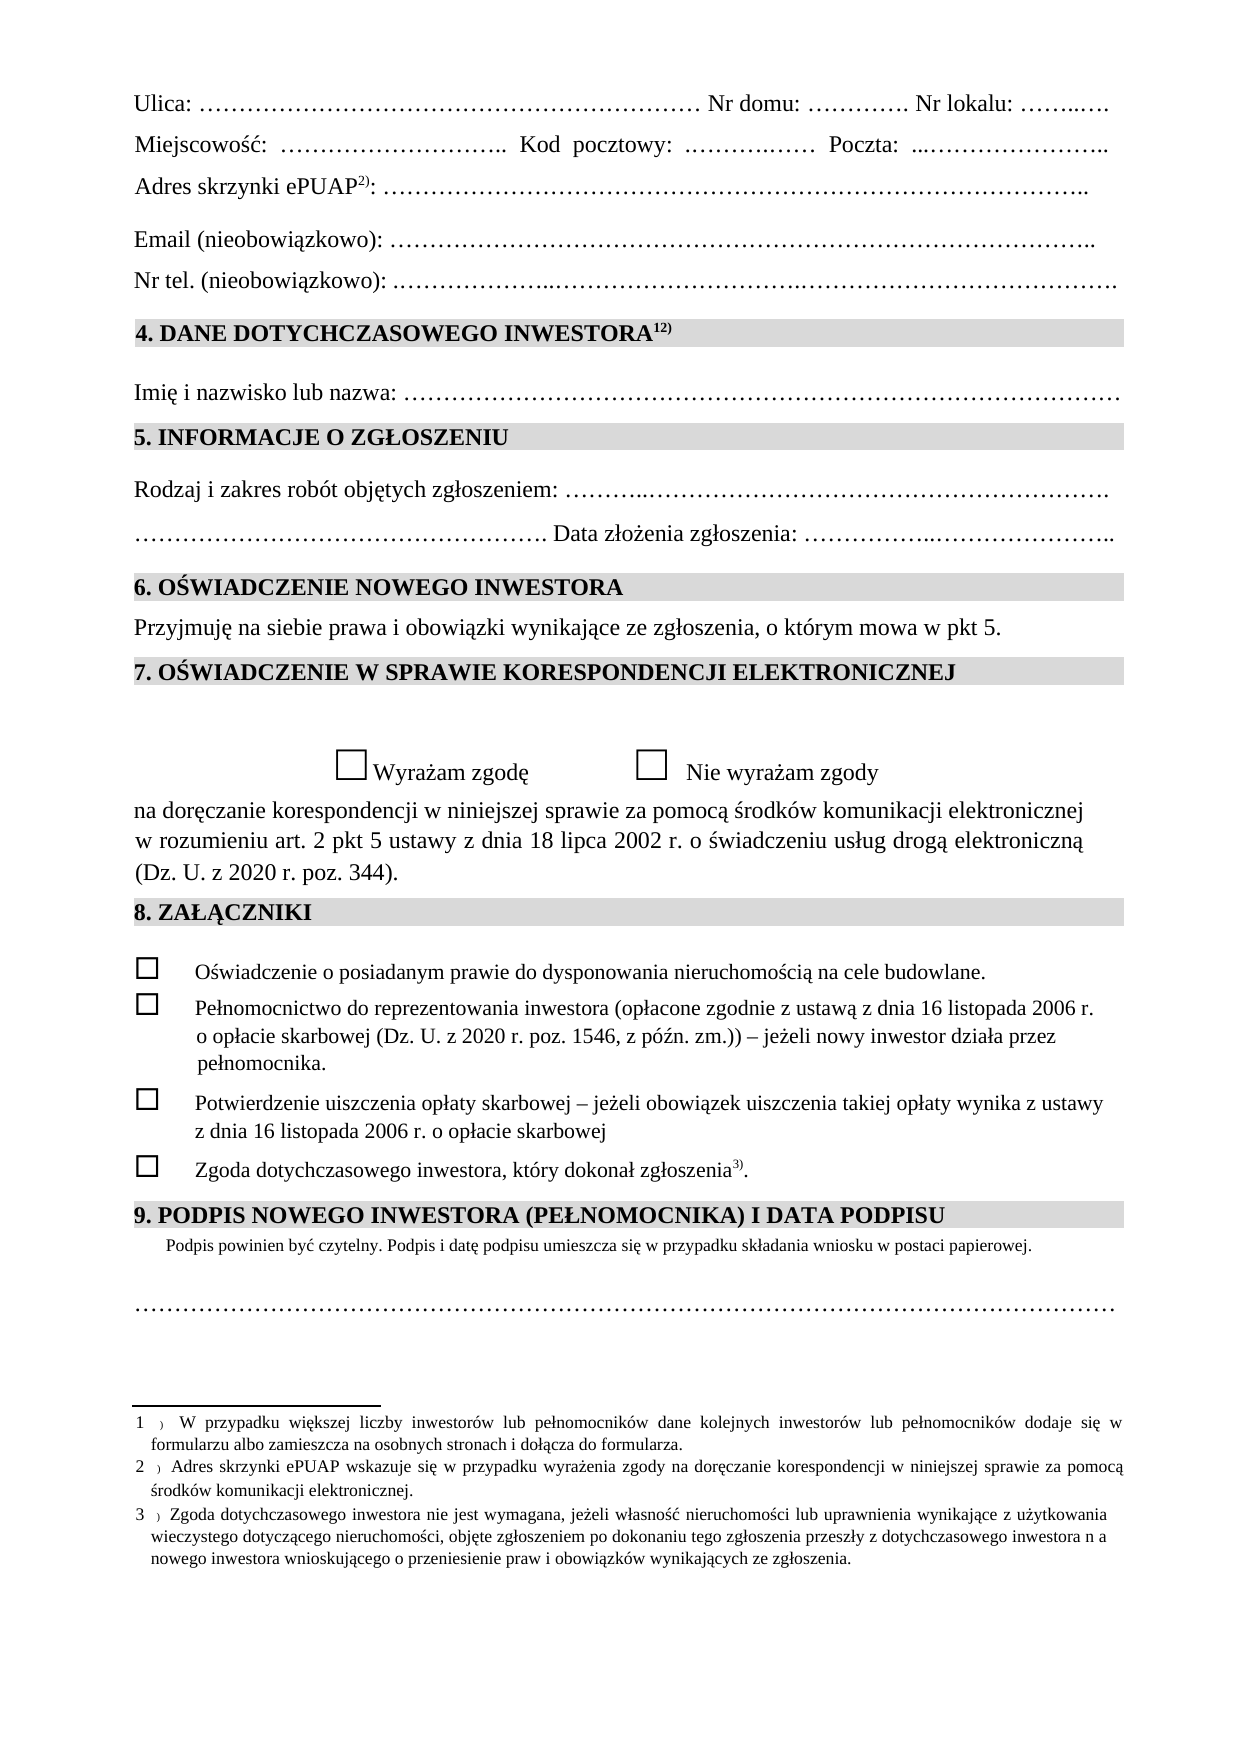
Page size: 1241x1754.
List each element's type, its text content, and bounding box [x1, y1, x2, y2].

text Nr tel. (nieobowiązkowo): .………………..………………………….…………………………………. [134, 266, 1124, 294]
text Przyjmuję na siebie prawa i obowiązki wynikające ze zgłoszenia, o którym mowa w pkt 5. [134, 613, 1124, 641]
subtitle 8. ZAŁĄCZNIKI [134, 898, 1124, 926]
list Zgoda dotychczasowego inwestora, który dokonał zgłoszenia). [134, 1157, 1124, 1184]
text ……………………………………………. Data złożenia zgłoszenia: ……………..………………….. [134, 519, 1124, 547]
text na doręczanie korespondencji w niniejszej sprawie za pomocą środków komunikacji elektronicznej w rozumieniu art. 2 pkt 5 ustawy z dnia 18 lipca 2002 r. o świadczeniu usług drogą elektroniczną (Dz. U. z 2020 r. poz. 344). [134, 796, 1085, 886]
text □ Wyrażam zgodę □ Nie wyrażam zgody [132, 733, 1124, 791]
subtitle 5. INFORMACJE O ZGŁOSZENIU [134, 423, 1124, 450]
text …………………………………………………………………………………………………………… [134, 1289, 1124, 1316]
text Ulica: ……………………………………………………… Nr domu: …………. Nr lokalu: ……..…. Miejscowość: ……………………….. Kod pocztowy: .……….…… Poczta: ...………………….. Adres skrzynki ePUAP2): …………………………………………………………………………….. [133, 89, 1110, 200]
subtitle 9. PODPIS NOWEGO INWESTORA (PEŁNOMOCNIKA) I DATA PODPISU [134, 1201, 1124, 1228]
text Rodzaj i zakres robót objętych zgłoszeniem: ………..…………………………………………………. [134, 475, 1124, 503]
text Imię i nazwisko lub nazwa: ……………………………………………………………………………… [134, 378, 1124, 406]
text o opłacie skarbowej (Dz. U. z 2020 r. poz. 1546, z późn. zm.)) – jeżeli nowy inwestor działa przez pełnomocnika. [196, 1023, 1124, 1075]
list Oświadczenie o posiadanym prawie do dysponowania nieruchomością na cele budowlane. [134, 958, 1124, 986]
list Potwierdzenie uiszczenia opłaty skarbowej – jeżeli obowiązek uiszczenia takiej opłaty wynika z ustawy z dnia 16 listopada 2006 r. o opłacie skarbowej [134, 1089, 1124, 1143]
list Pełnomocnictwo do reprezentowania inwestora (opłacone zgodnie z ustawą z dnia 16 listopada 2006 r. [134, 994, 1124, 1021]
subtitle 7. OŚWIADCZENIE W SPRAWIE KORESPONDENCJI ELEKTRONICZNEJ [134, 657, 1124, 685]
text 6. OŚWIADCZENIE NOWEGO INWESTORA [134, 573, 1124, 601]
text Podpis powinien być czytelny. Podpis i datę podpisu umieszcza się w przypadku składania wniosku w postaci papierowej. [166, 1235, 1124, 1255]
text Email (nieobowiązkowo): …………………………………………………………………………….. [134, 225, 1124, 253]
text 4. DANE DOTYCHCZASOWEGO INWESTORA) [135, 319, 1124, 347]
